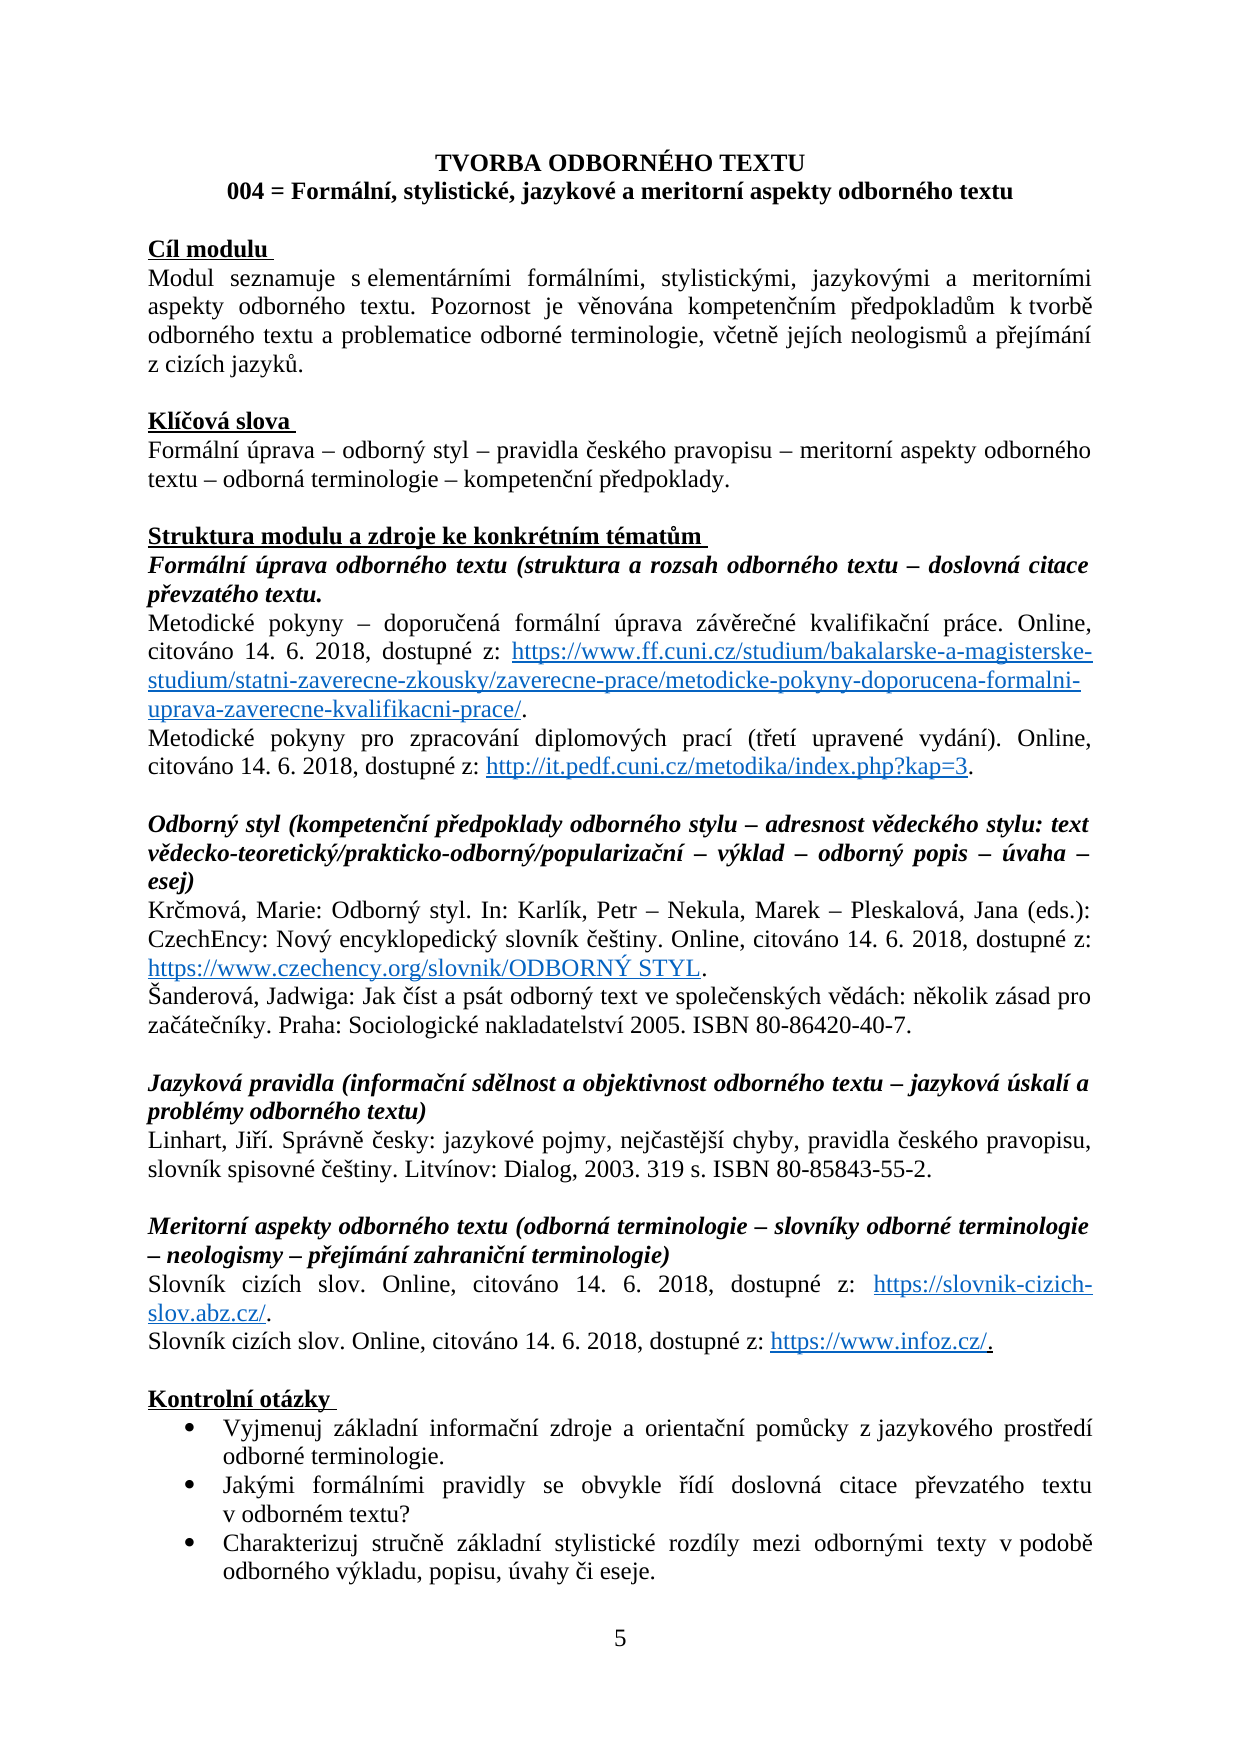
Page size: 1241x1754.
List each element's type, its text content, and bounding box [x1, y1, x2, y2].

text Klíčová slova [148, 406, 1093, 435]
list Vyjmenuj základní informační zdroje a orientační pomůcky z jazykového prostředí odborné terminologie. [185, 1413, 1093, 1470]
text Slovník cizích slov. Online, citováno 14. 6. 2018, dostupné z: https://slovnik-cizich-slov.abz.cz/. [148, 1269, 1093, 1326]
list Jakými formálními pravidly se obvykle řídí doslovná citace převzatého textu v odborném textu? [185, 1470, 1093, 1528]
text Modul seznamuje s elementárními formálními, stylistickými, jazykovými a meritorními aspekty odborného textu. Pozornost je věnována kompetenčním předpokladům k tvorbě odborného textu a problematice odborné terminologie, včetně jejích neologismů a přejímání z cizích jazyků. [148, 263, 1093, 378]
text 004 = Formální, stylistické, jazykové a meritorní aspekty odborného textu [148, 176, 1093, 205]
text Meritorní aspekty odborného textu (odborná terminologie – slovníky odborné terminologie – neologismy – přejímání zahraniční terminologie) [148, 1211, 1093, 1269]
text TVORBA ODBORNÉHO TEXTU [148, 148, 1093, 176]
text Metodické pokyny – doporučená formální úprava závěrečné kvalifikační práce. Online, citováno 14. 6. 2018, dostupné z: https://www.ff.cuni.cz/studium/bakalarske-a-magisterske-studium/statni-zaverecne-zkousky/zaverecne-prace/metodicke-pokyny-doporucena-formalni-uprava-zaverecne-kvalifikacni-prace/. [148, 608, 1093, 723]
text Odborný styl (kompetenční předpoklady odborného stylu – adresnost vědeckého stylu: text vědecko-teoretický/prakticko-odborný/popularizační – výklad – odborný popis – úvaha – esej) [148, 809, 1093, 895]
text Metodické pokyny pro zpracování diplomových prací (třetí upravené vydání). Online, citováno 14. 6. 2018, dostupné z: http://it.pedf.cuni.cz/metodika/index.php?kap=3. [148, 723, 1093, 780]
list Charakterizuj stručně základní stylistické rozdíly mezi odbornými texty v podobě odborného výkladu, popisu, úvahy či eseje. [185, 1528, 1093, 1585]
text Formální úprava – odborný styl – pravidla českého pravopisu – meritorní aspekty odborného textu – odborná terminologie – kompetenční předpoklady. [148, 435, 1093, 493]
text Slovník cizích slov. Online, citováno 14. 6. 2018, dostupné z: https://www.infoz.cz/. [148, 1326, 1093, 1355]
text Šanderová, Jadwiga: Jak číst a psát odborný text ve společenských vědách: několik zásad pro začátečníky. Praha: Sociologické nakladatelství 2005. ISBN 80-86420-40-7. [148, 981, 1093, 1039]
text Struktura modulu a zdroje ke konkrétním tématům [148, 521, 1093, 550]
text Cíl modulu [148, 234, 1093, 263]
text Formální úprava odborného textu (struktura a rozsah odborného textu – doslovná citace převzatého textu. [148, 550, 1093, 608]
text Krčmová, Marie: Odborný styl. In: Karlík, Petr – Nekula, Marek – Pleskalová, Jana (eds.): CzechEncy: Nový encyklopedický slovník češtiny. Online, citováno 14. 6. 2018, dostupné z: https://www.czechency.org/slovnik/ODBORNÝ STYL. [148, 895, 1093, 981]
text Linhart, Jiří. Správně česky: jazykové pojmy, nejčastější chyby, pravidla českého pravopisu, slovník spisovné češtiny. Litvínov: Dialog, 2003. 319 s. ISBN 80-85843-55-2. [148, 1125, 1093, 1183]
text Jazyková pravidla (informační sdělnost a objektivnost odborného textu – jazyková úskalí a problémy odborného textu) [148, 1068, 1093, 1125]
text Kontrolní otázky [148, 1384, 1093, 1413]
